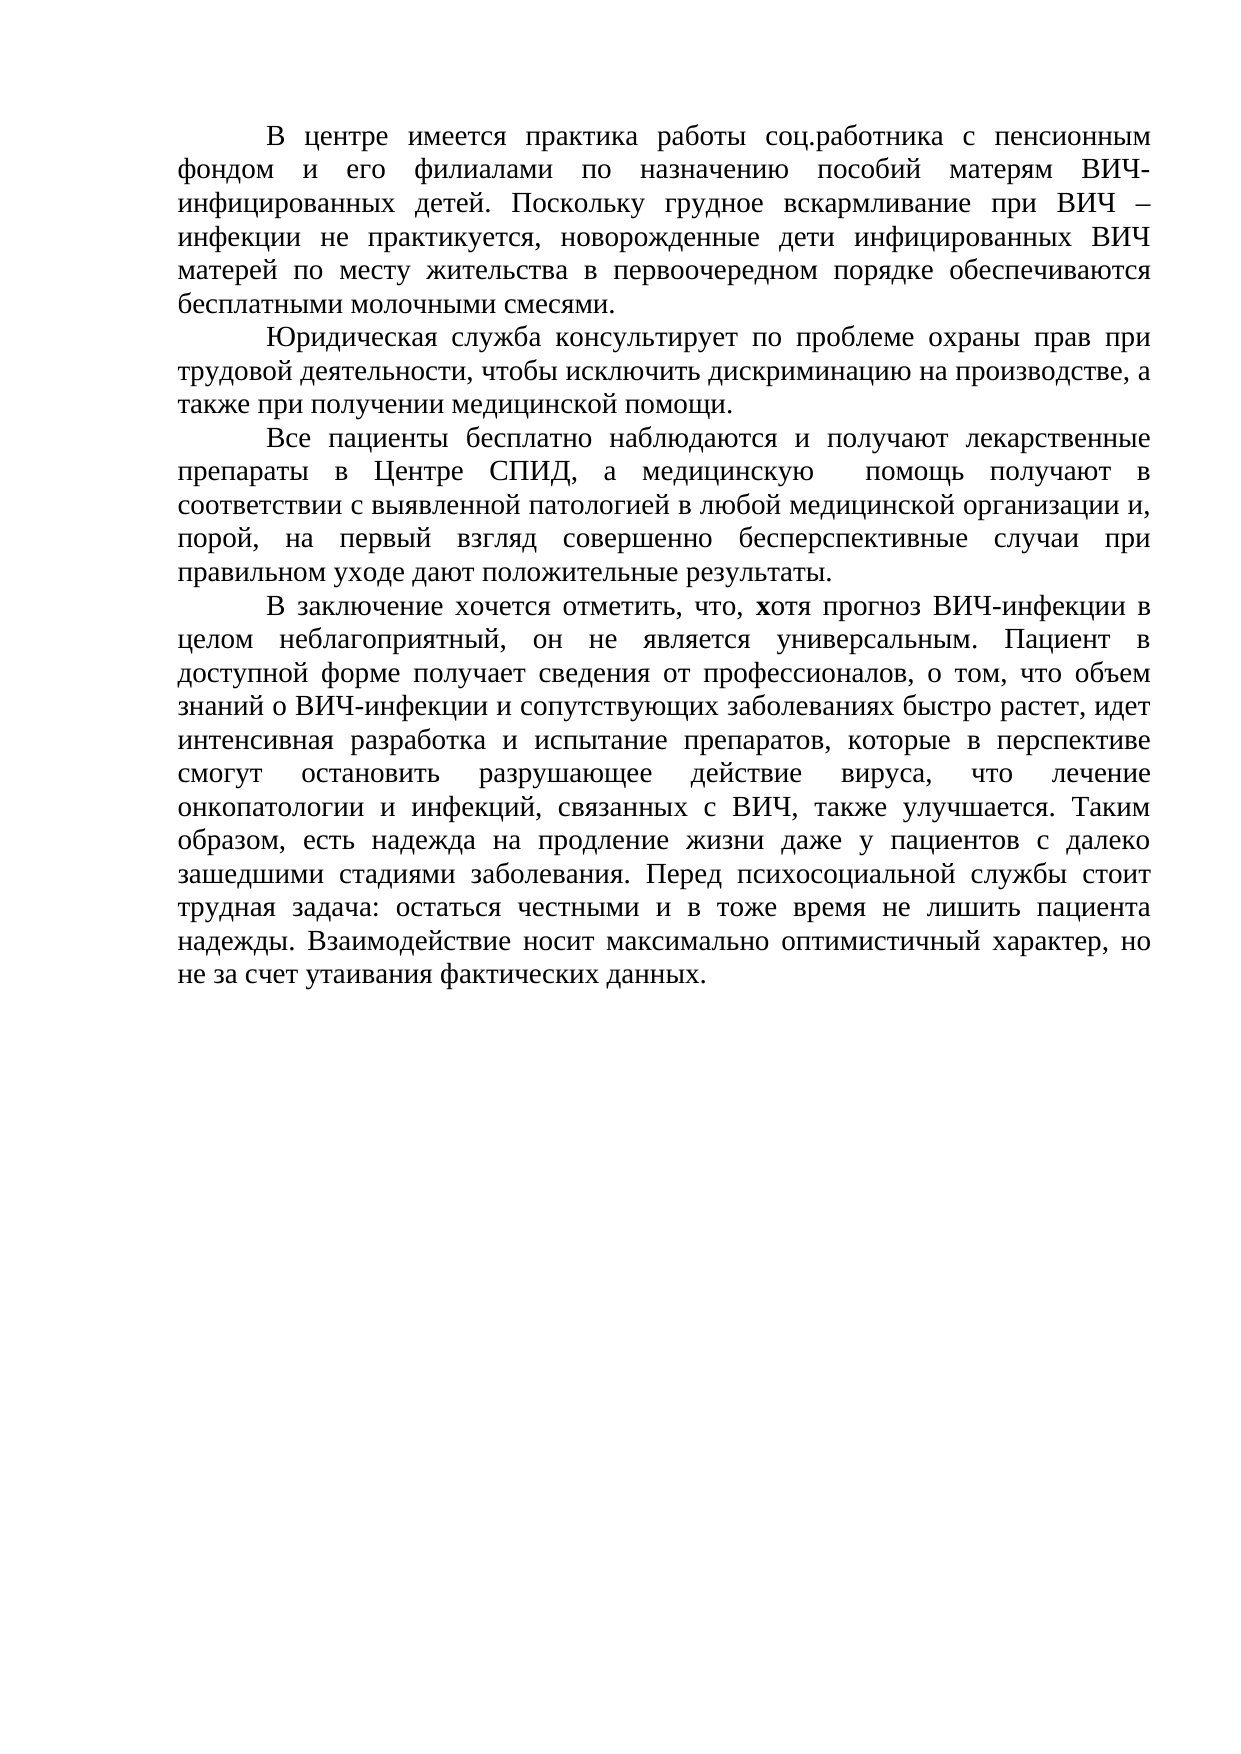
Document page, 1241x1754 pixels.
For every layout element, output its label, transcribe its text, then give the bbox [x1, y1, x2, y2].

text В заключение хочется отметить, что, хотя прогноз ВИЧ-инфекции в целом неблагоприятный, он не является универсальным. Пациент в доступной форме получает сведения от профессионалов, о том, что объем знаний о ВИЧ-инфекции и сопутствующих заболеваниях быстро растет, идет интенсивная разработка и испытание препаратов, которые в перспективе смогут остановить разрушающее действие вируса, что лечение онкопатологии и инфекций, связанных с ВИЧ, также улучшается. Таким образом, есть надежда на продление жизни даже у пациентов с далеко зашедшими стадиями заболевания. Перед психосоциальной службы стоит трудная задача: остаться честными и в тоже время не лишить пациента надежды. Взаимодействие носит максимально оптимистичный характер, но не за счет утаивания фактических данных. [177, 588, 1152, 990]
text В центре имеется практика работы соц.работника с пенсионным фондом и его филиалами по назначению пособий матерям ВИЧ-инфицированных детей. Поскольку грудное вскармливание при ВИЧ – инфекции не практикуется, новорожденные дети инфицированных ВИЧ матерей по месту жительства в первоочередном порядке обеспечиваются бесплатными молочными смесями. [177, 118, 1152, 319]
text Юридическая служба консультирует по проблеме охраны прав при трудовой деятельности, чтобы исключить дискриминацию на производстве, а также при получении медицинской помощи. [177, 319, 1152, 420]
text Все пациенты бесплатно наблюдаются и получают лекарственные препараты в Центре СПИД, а медицинскую помощь получают в соответствии с выявленной патологией в любой медицинской организации и, порой, на первый взгляд совершенно бесперспективные случаи при правильном уходе дают положительные результаты. [177, 420, 1152, 588]
